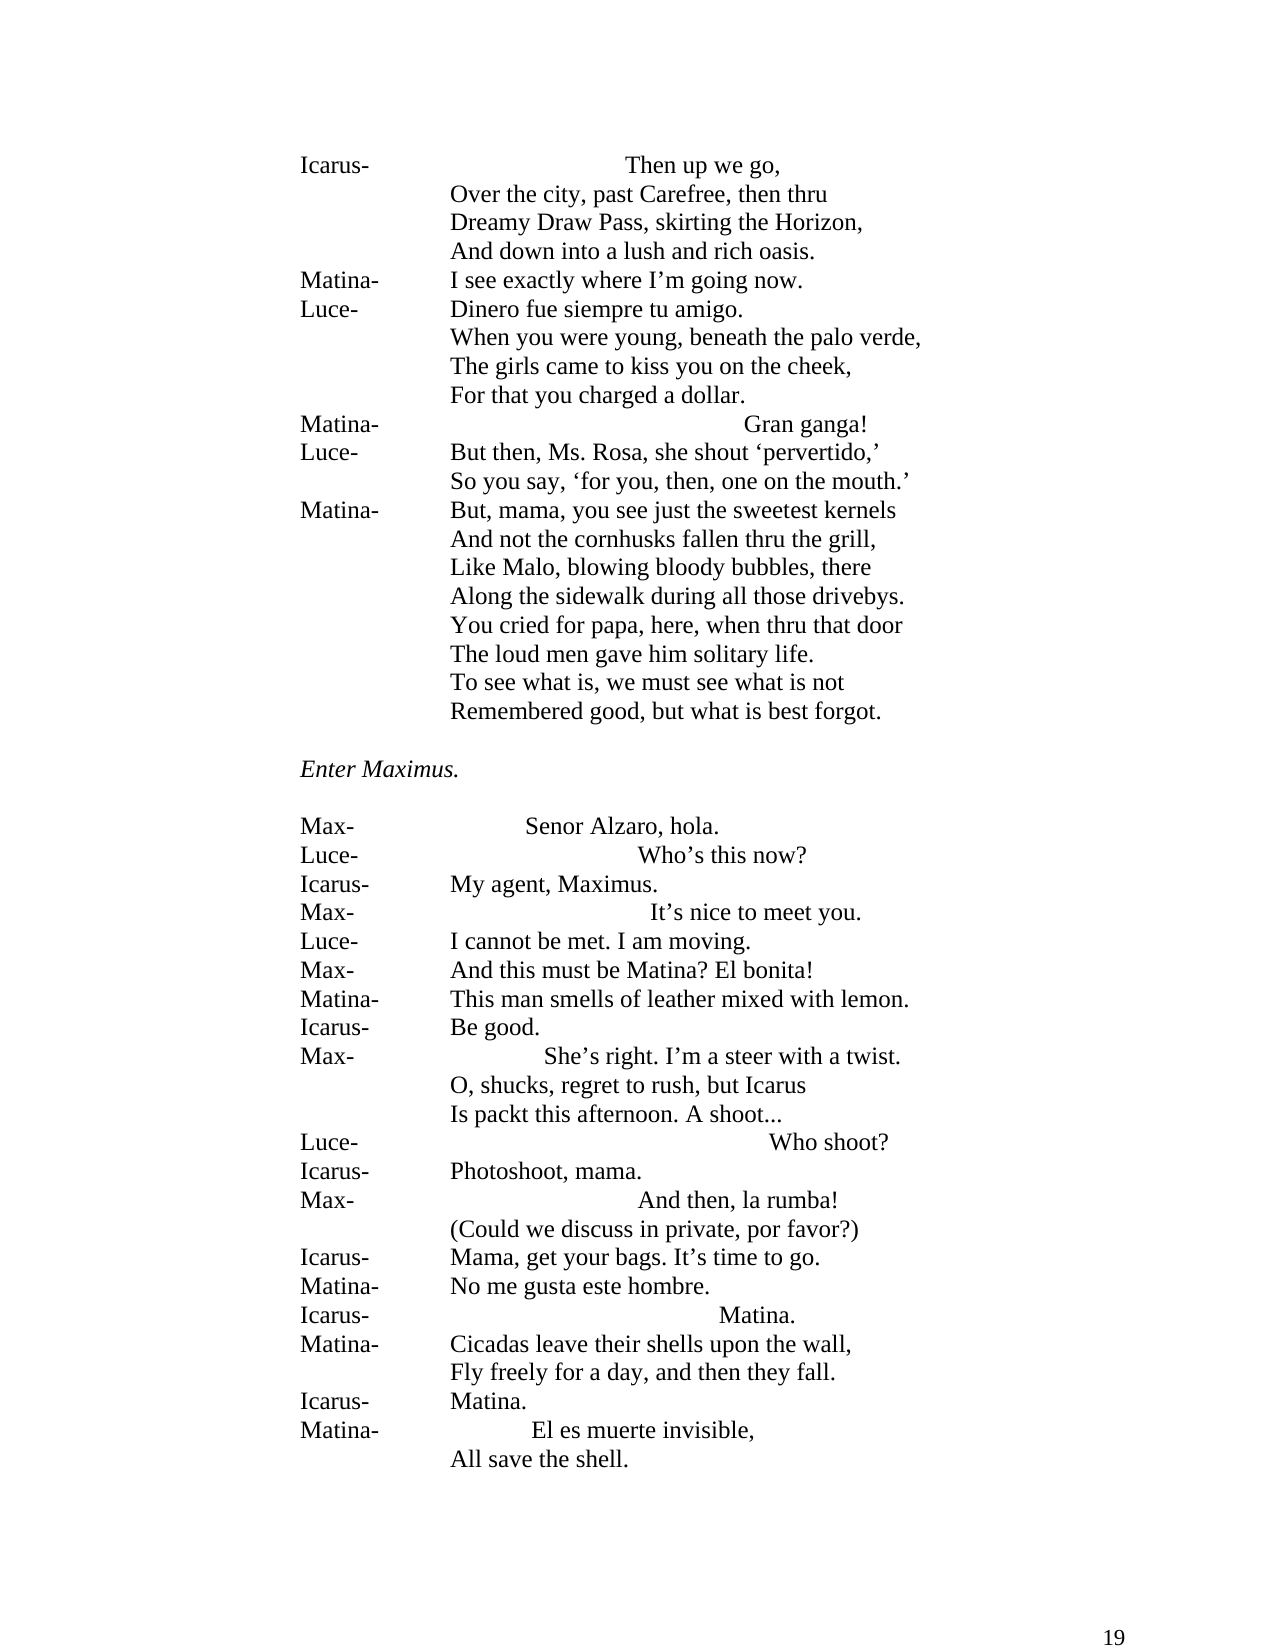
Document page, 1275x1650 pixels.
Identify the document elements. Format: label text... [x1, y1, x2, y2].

text Matina- But, mama, you see just the sweetest kernels [300, 495, 1170, 524]
text To see what is, we must see what is not [300, 667, 1170, 696]
text Icarus- Be good. [300, 1012, 1170, 1041]
text Icarus- My agent, Maximus. [300, 869, 1170, 897]
text Is packt this afternoon. A shoot... [300, 1099, 1170, 1127]
text Luce- I cannot be met. I am moving. [300, 926, 1170, 955]
text Max- She’s right. I’m a steer with a twist. [300, 1041, 1170, 1070]
text The loud men gave him solitary life. [300, 639, 1170, 667]
text Dreamy Draw Pass, skirting the Horizon, [450, 207, 1170, 236]
text Luce- But then, Ms. Rosa, she shout ‘pervertido,’ [300, 437, 1170, 466]
text Max- And this must be Matina? El bonita! [300, 955, 1170, 984]
text For that you charged a dollar. [300, 380, 1170, 409]
text Icarus- Photoshoot, mama. [300, 1156, 1170, 1185]
text (Could we discuss in private, por favor?) [300, 1214, 1170, 1242]
text Luce- Who shoot? [300, 1127, 1170, 1156]
text So you say, ‘for you, then, one on the mouth.’ [300, 466, 1170, 495]
text Max- Senor Alzaro, hola. [300, 811, 1170, 840]
text Over the city, past Carefree, then thru [450, 179, 1170, 207]
text All save the shell. [300, 1444, 1170, 1472]
text Icarus- Mama, get your bags. It’s time to go. [300, 1242, 1170, 1271]
text Icarus- Then up we go, [300, 150, 1170, 179]
text Fly freely for a day, and then they fall. [300, 1357, 1170, 1386]
text Max- It’s nice to meet you. [300, 897, 1170, 926]
text Matina- No me gusta este hombre. [300, 1271, 1170, 1300]
text Luce- Who’s this now? [300, 840, 1170, 869]
text Along the sidewalk during all those drivebys. [300, 581, 1170, 610]
text Matina- This man smells of leather mixed with lemon. [300, 984, 1170, 1012]
text Icarus- Matina. [300, 1300, 1170, 1329]
text Remembered good, but what is best forgot. [300, 696, 1170, 725]
text O, shucks, regret to rush, but Icarus [300, 1070, 1170, 1099]
text And down into a lush and rich oasis. [450, 236, 1170, 265]
text When you were young, beneath the palo verde, [300, 322, 1170, 351]
text Matina- Gran ganga! [300, 409, 1170, 437]
text Max- And then, la rumba! [300, 1185, 1170, 1214]
text Matina- El es muerte invisible, [300, 1415, 1170, 1444]
text The girls came to kiss you on the cheek, [300, 351, 1170, 380]
text Like Malo, blowing bloody bubbles, there [300, 552, 1170, 581]
text Luce- Dinero fue siempre tu amigo. [300, 294, 1170, 322]
text Matina- I see exactly where I’m going now. [300, 265, 1170, 294]
text Matina- Cicadas leave their shells upon the wall, [300, 1329, 1170, 1357]
text And not the cornhusks fallen thru the grill, [300, 524, 1170, 552]
text Icarus- Matina. [300, 1386, 1170, 1415]
text You cried for papa, here, when thru that door [300, 610, 1170, 639]
text Enter Maximus. [300, 754, 1170, 782]
